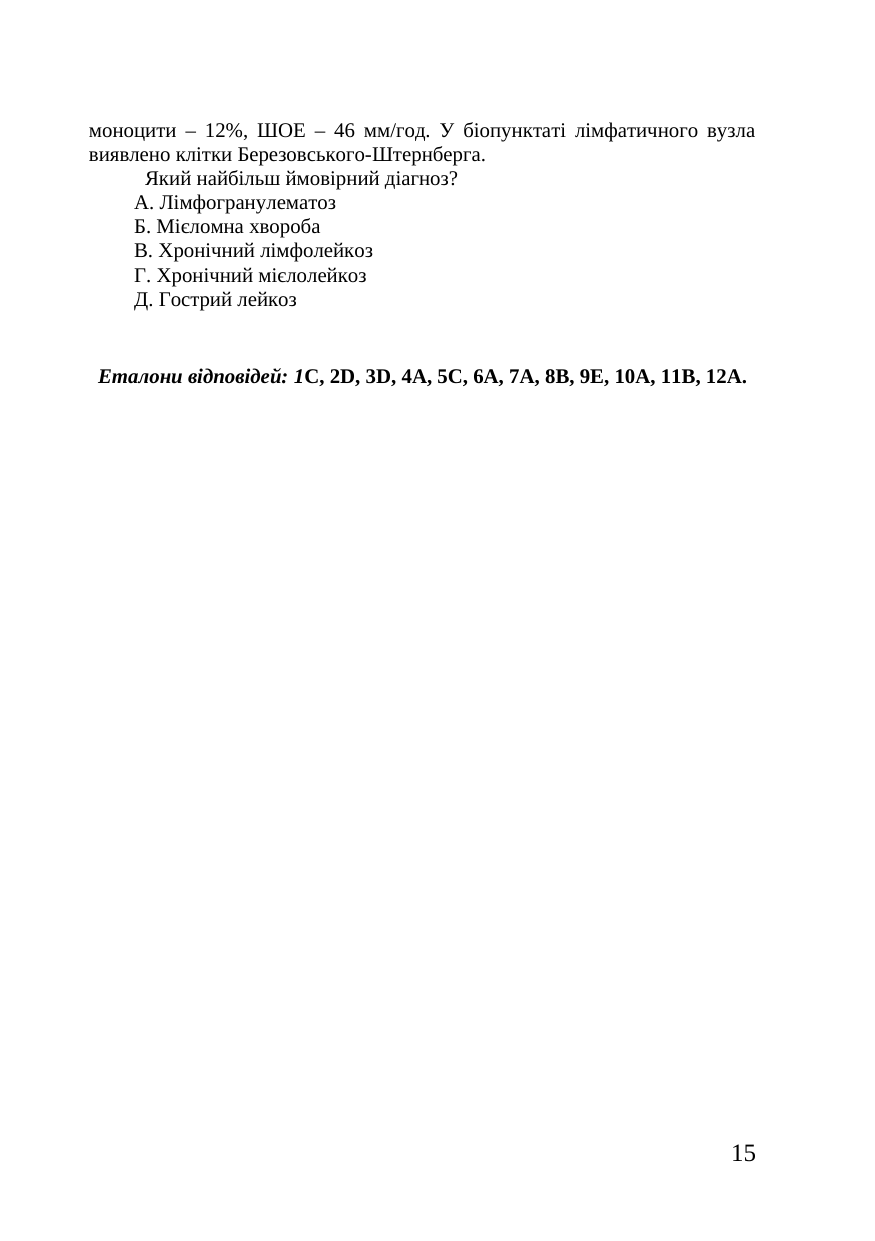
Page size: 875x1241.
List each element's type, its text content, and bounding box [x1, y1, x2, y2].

text Еталони відповідей: 1C, 2D, 3D, 4A, 5C, 6A, 7A, 8B, 9E, 10A, 11B, 12A. [89, 364, 756, 388]
text Б. Мієломна хвороба [89, 214, 756, 238]
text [89, 118, 756, 166]
text Г. Хронічний мієлолейкоз [89, 262, 756, 287]
text А. Лімфогранулематоз [89, 190, 756, 214]
text Який найбільш ймовірний діагноз? [89, 166, 756, 190]
text Д. Гострий лейкоз [89, 287, 756, 311]
text В. Хронічний лімфолейкоз [89, 238, 756, 262]
